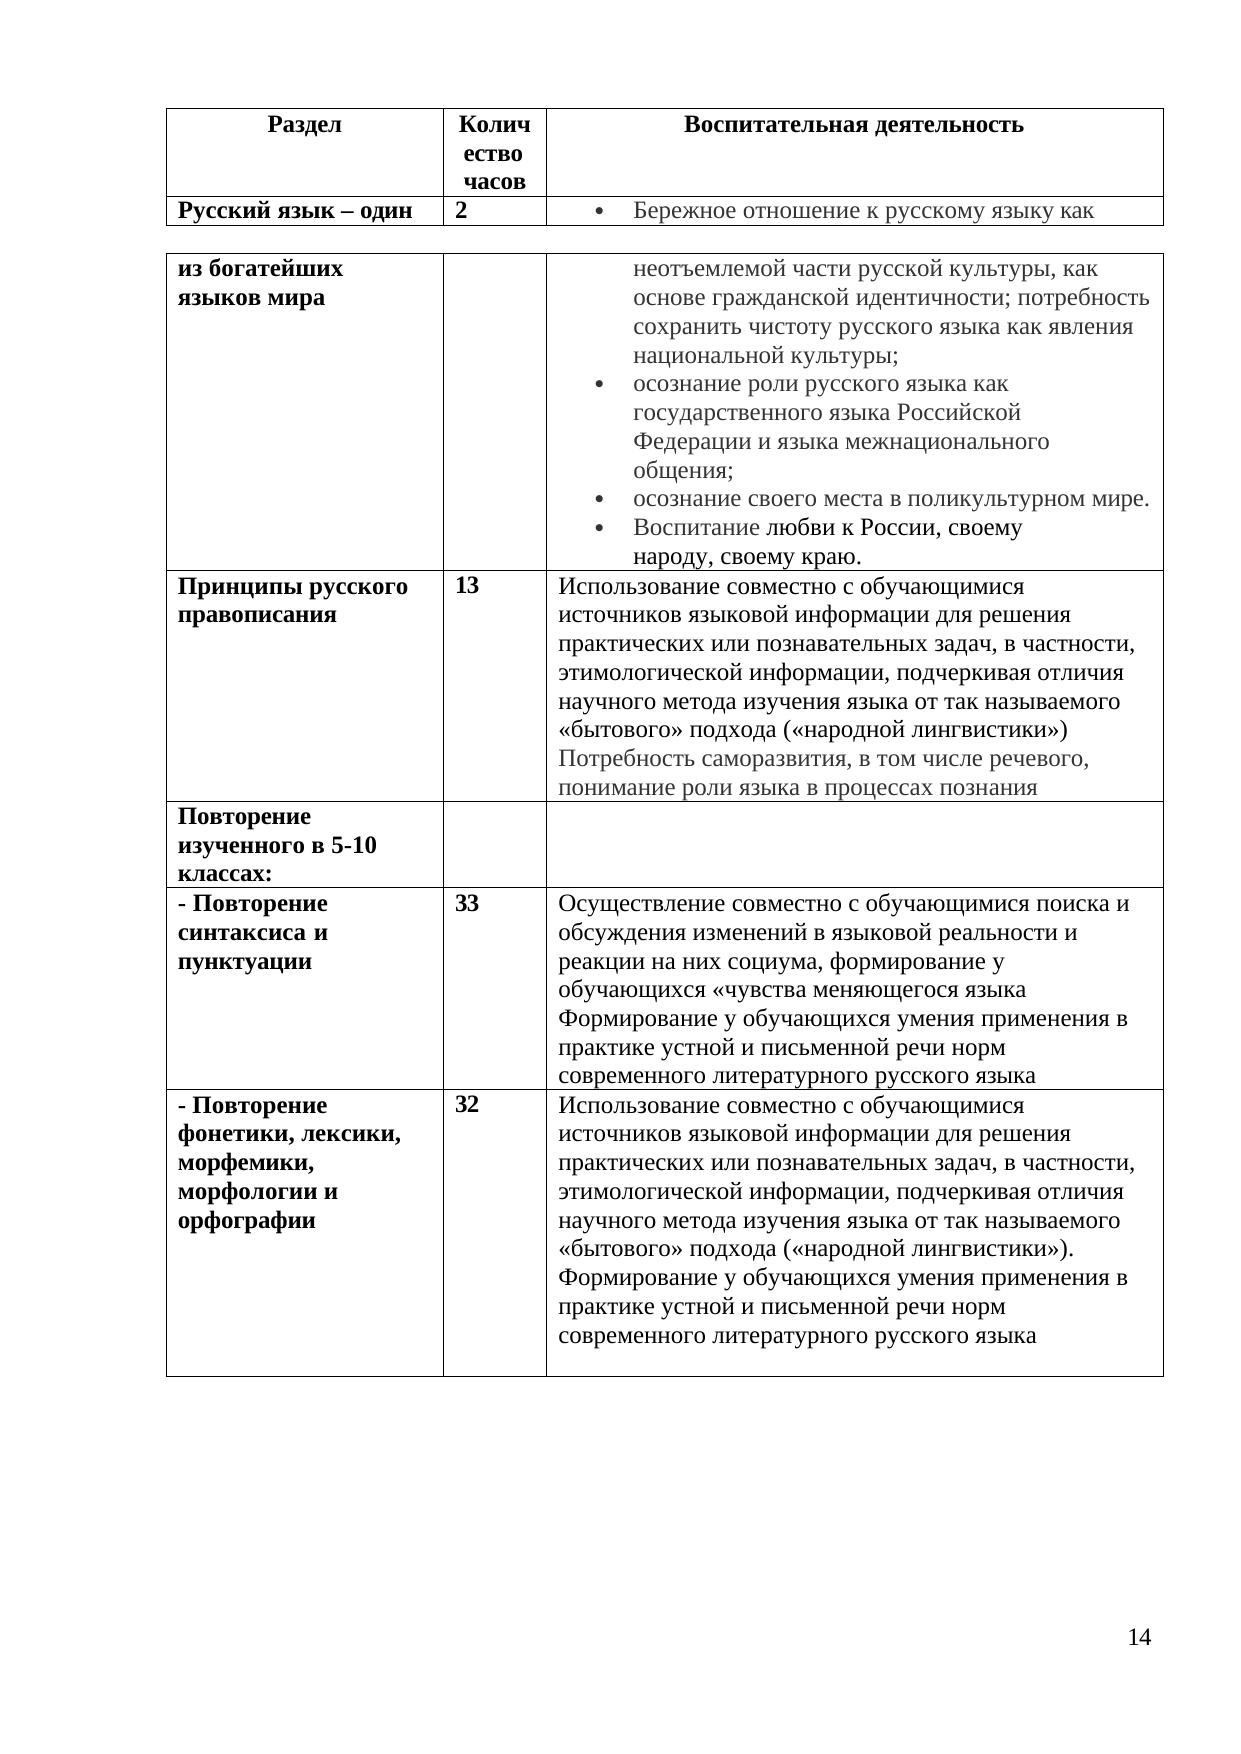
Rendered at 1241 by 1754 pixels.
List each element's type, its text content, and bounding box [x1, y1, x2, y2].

table_header Колич ество часов [444, 109, 546, 196]
table_cell 33 [444, 888, 546, 1089]
table_cell Бережное отношение к русскому языку как [547, 197, 1163, 224]
table_cell - Повторение фонетики, лексики, морфемики, морфологии и орфографии [167, 1090, 443, 1376]
table_header Раздел [167, 109, 443, 196]
table_cell Повторение изученного в 5-10 классах: [167, 802, 443, 887]
table_cell Русский язык – один [167, 197, 443, 224]
table_cell - Повторение синтаксиса и пунктуации [167, 888, 443, 1089]
table_cell Использование совместно с обучающимися источников языковой информации для решения практических или познавательных задач, в частности, этимологической информации, подчеркивая отличия научного метода изучения языка от так называемого «бытового» подхода («народной лингвистики») Потребность саморазвития, в том числе речевого, понимание роли языка в процессах познания [547, 571, 1163, 801]
table_header неотъемлемой части русской культуры, как основе гражданской идентичности; потребность сохранить чистоту русского языка как явления национальной культуры; осознание роли русского языка как государственного языка Российской Федерации и языка межнационального общения; осознание своего места в поликультурном мире. Воспитание любви к России, своему народу, своему краю. [547, 254, 1163, 570]
table_header Воспитательная деятельность [547, 109, 1163, 196]
table_cell 32 [444, 1090, 546, 1376]
table_header из богатейших языков мира [167, 254, 443, 570]
table_cell 13 [444, 571, 546, 801]
table_cell Использование совместно с обучающимися источников языковой информации для решения практических или познавательных задач, в частности, этимологической информации, подчеркивая отличия научного метода изучения языка от так называемого «бытового» подхода («народной лингвистики»). Формирование у обучающихся умения применения в практике устной и письменной речи норм современного литературного русского языка [547, 1090, 1163, 1376]
table_cell Принципы русского правописания [167, 571, 443, 801]
table_cell Осуществление совместно с обучающимися поиска и обсуждения изменений в языковой реальности и реакции на них социума, формирование у обучающихся «чувства меняющегося языка Формирование у обучающихся умения применения в практике устной и письменной речи норм современного литературного русского языка [547, 888, 1163, 1089]
table_cell [444, 802, 546, 887]
table_cell 2 [444, 197, 546, 224]
table_header [444, 254, 546, 570]
table_cell [547, 802, 1163, 887]
